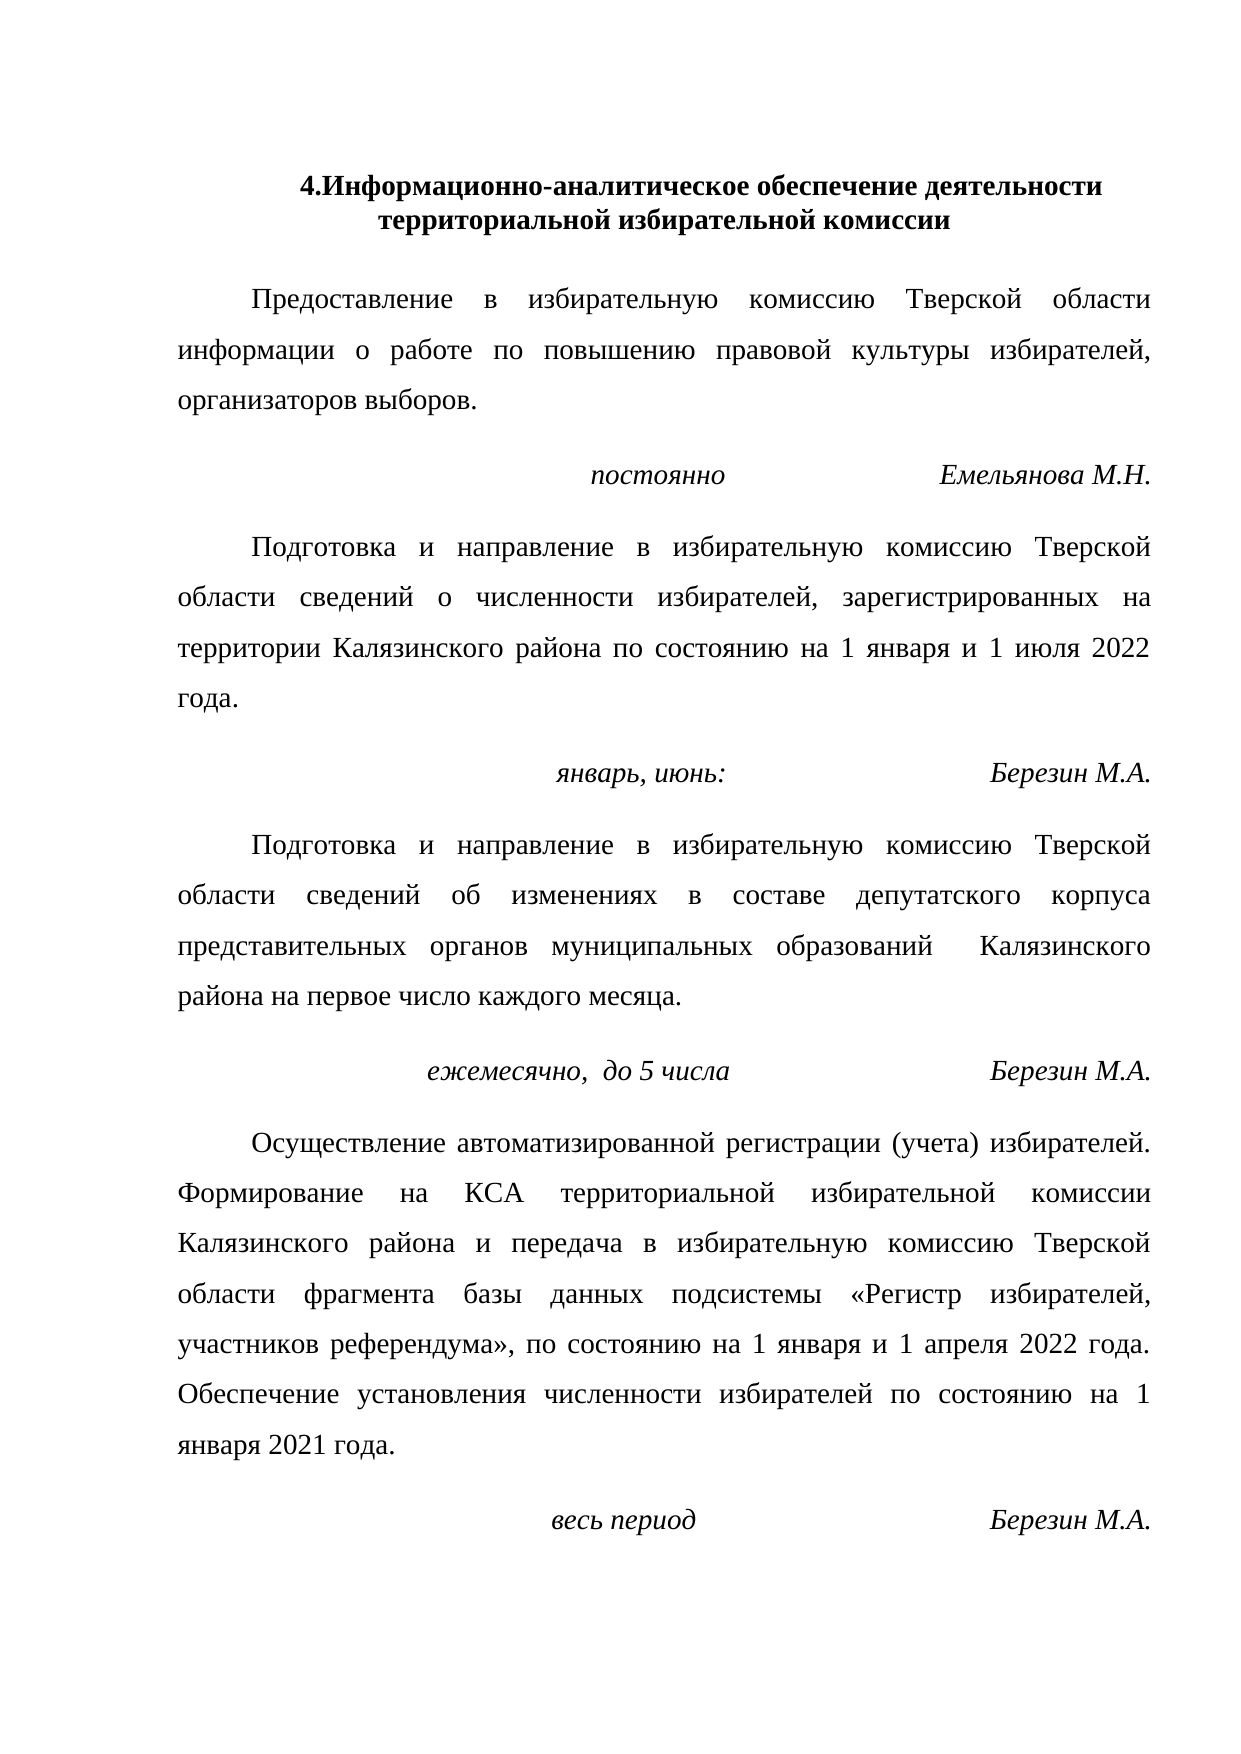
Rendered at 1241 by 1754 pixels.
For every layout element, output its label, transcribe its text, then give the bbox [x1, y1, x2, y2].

table_header весь период [466, 1490, 829, 1561]
text Предоставление в избирательную комиссию Тверской области информации о работе по повышению правовой культуры избирателей, организаторов выборов. [177, 282, 1152, 416]
text Подготовка и направление в избирательную комиссию Тверской области сведений о численности избирателей, зарегистрированных на территории Калязинского района по состоянию на 1 января и 1 июля 2022 года. [177, 529, 1152, 714]
table_header ежемесячно, до 5 числа [369, 1041, 741, 1112]
table_header Емельянова М.Н. [736, 445, 1163, 517]
table_header Березин М.А. [738, 743, 1163, 814]
text Подготовка и направление в избирательную комиссию Тверской области сведений об изменениях в составе депутатского корпуса представительных органов муниципальных образований Калязинского района на первое число каждого месяца. [177, 827, 1152, 1012]
table_header Березин М.А. [829, 1490, 1163, 1561]
table_header январь, июнь: [369, 743, 738, 814]
text Осуществление автоматизированной регистрации (учета) избирателей. Формирование на КСА территориальной избирательной комиссии Калязинского района и передача в избирательную комиссию Тверской области фрагмента базы данных подсистемы «Регистр избирателей, участников референдума», по состоянию на 1 января и 1 апреля 2022 года. Обеспечение установления численности избирателей по состоянию на 1 января 2021 года. [177, 1125, 1152, 1460]
table_header постоянно [369, 445, 736, 517]
table_header Березин М.А. [741, 1041, 1163, 1112]
text 4.Информационно-аналитическое обеспечение деятельности территориальной избирательной комиссии [177, 168, 1152, 236]
